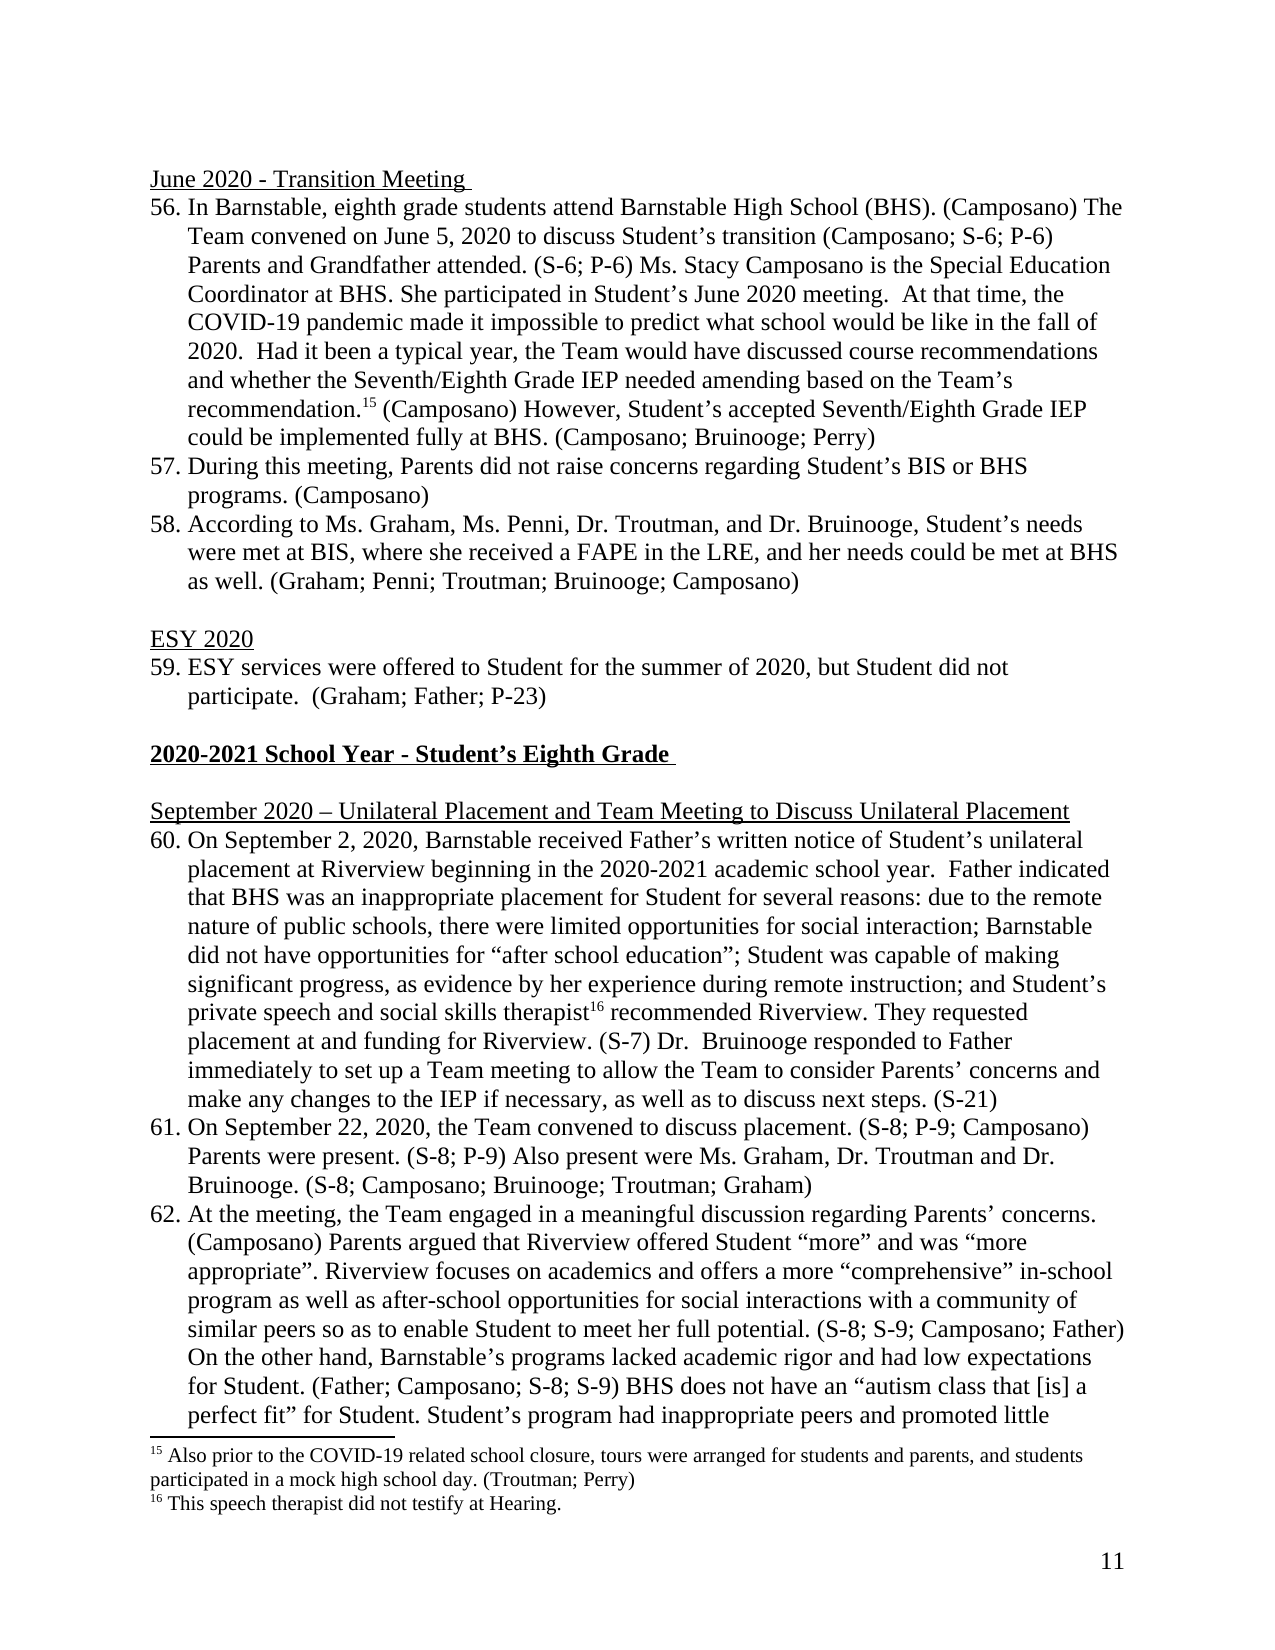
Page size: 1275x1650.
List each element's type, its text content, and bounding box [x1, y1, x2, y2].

list According to Ms. Graham, Ms. Penni, Dr. Troutman, and Dr. Bruinooge, Student’s needs were met at BIS, where she received a FAPE in the LRE, and her needs could be met at BHS as well. (Graham; Penni; Troutman; Bruinooge; Camposano) [150, 509, 1125, 595]
list In Barnstable, eighth grade students attend Barnstable High School (BHS). (Camposano) The Team convened on June 5, 2020 to discuss Student’s transition (Camposano; S-6; P-6) Parents and Grandfather attended. (S-6; P-6) Ms. Stacy Camposano is the Special Education Coordinator at BHS. She participated in Student’s June 2020 meeting. At that time, the COVID-19 pandemic made it impossible to predict what school would be like in the fall of 2020. Had it been a typical year, the Team would have discussed course recommendations and whether the Seventh/Eighth Grade IEP needed amending based on the Team’s recommendation. (Camposano) However, Student’s accepted Seventh/Eighth Grade IEP could be implemented fully at BHS. (Camposano; Bruinooge; Perry) [150, 192, 1125, 451]
list On September 22, 2020, the Team convened to discuss placement. (S-8; P-9; Camposano) Parents were present. (S-8; P-9) Also present were Ms. Graham, Dr. Troutman and Dr. Bruinooge. (S-8; Camposano; Bruinooge; Troutman; Graham) [150, 1112, 1125, 1199]
text September 2020 – Unilateral Placement and Team Meeting to Discuss Unilateral Placement [150, 796, 1125, 825]
text ESY 2020 [150, 624, 1125, 652]
text June 2020 - Transition Meeting [150, 164, 1125, 192]
list During this meeting, Parents did not raise concerns regarding Student’s BIS or BHS programs. (Camposano) [150, 451, 1125, 509]
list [150, 1199, 1125, 1429]
text 2020-2021 School Year - Student’s Eighth Grade [150, 739, 1125, 767]
list On September 2, 2020, Barnstable received Father’s written notice of Student’s unilateral placement at Riverview beginning in the 2020-2021 academic school year. Father indicated that BHS was an inappropriate placement for Student for several reasons: due to the remote nature of public schools, there were limited opportunities for social interaction; Barnstable did not have opportunities for “after school education”; Student was capable of making significant progress, as evidence by her experience during remote instruction; and Student’s private speech and social skills therapist recommended Riverview. They requested placement at and funding for Riverview. (S-7) Dr. Bruinooge responded to Father immediately to set up a Team meeting to allow the Team to consider Parents’ concerns and make any changes to the IEP if necessary, as well as to discuss next steps. (S-21) [150, 825, 1125, 1112]
list ESY services were offered to Student for the summer of 2020, but Student did not participate. (Graham; Father; P-23) [150, 652, 1125, 710]
